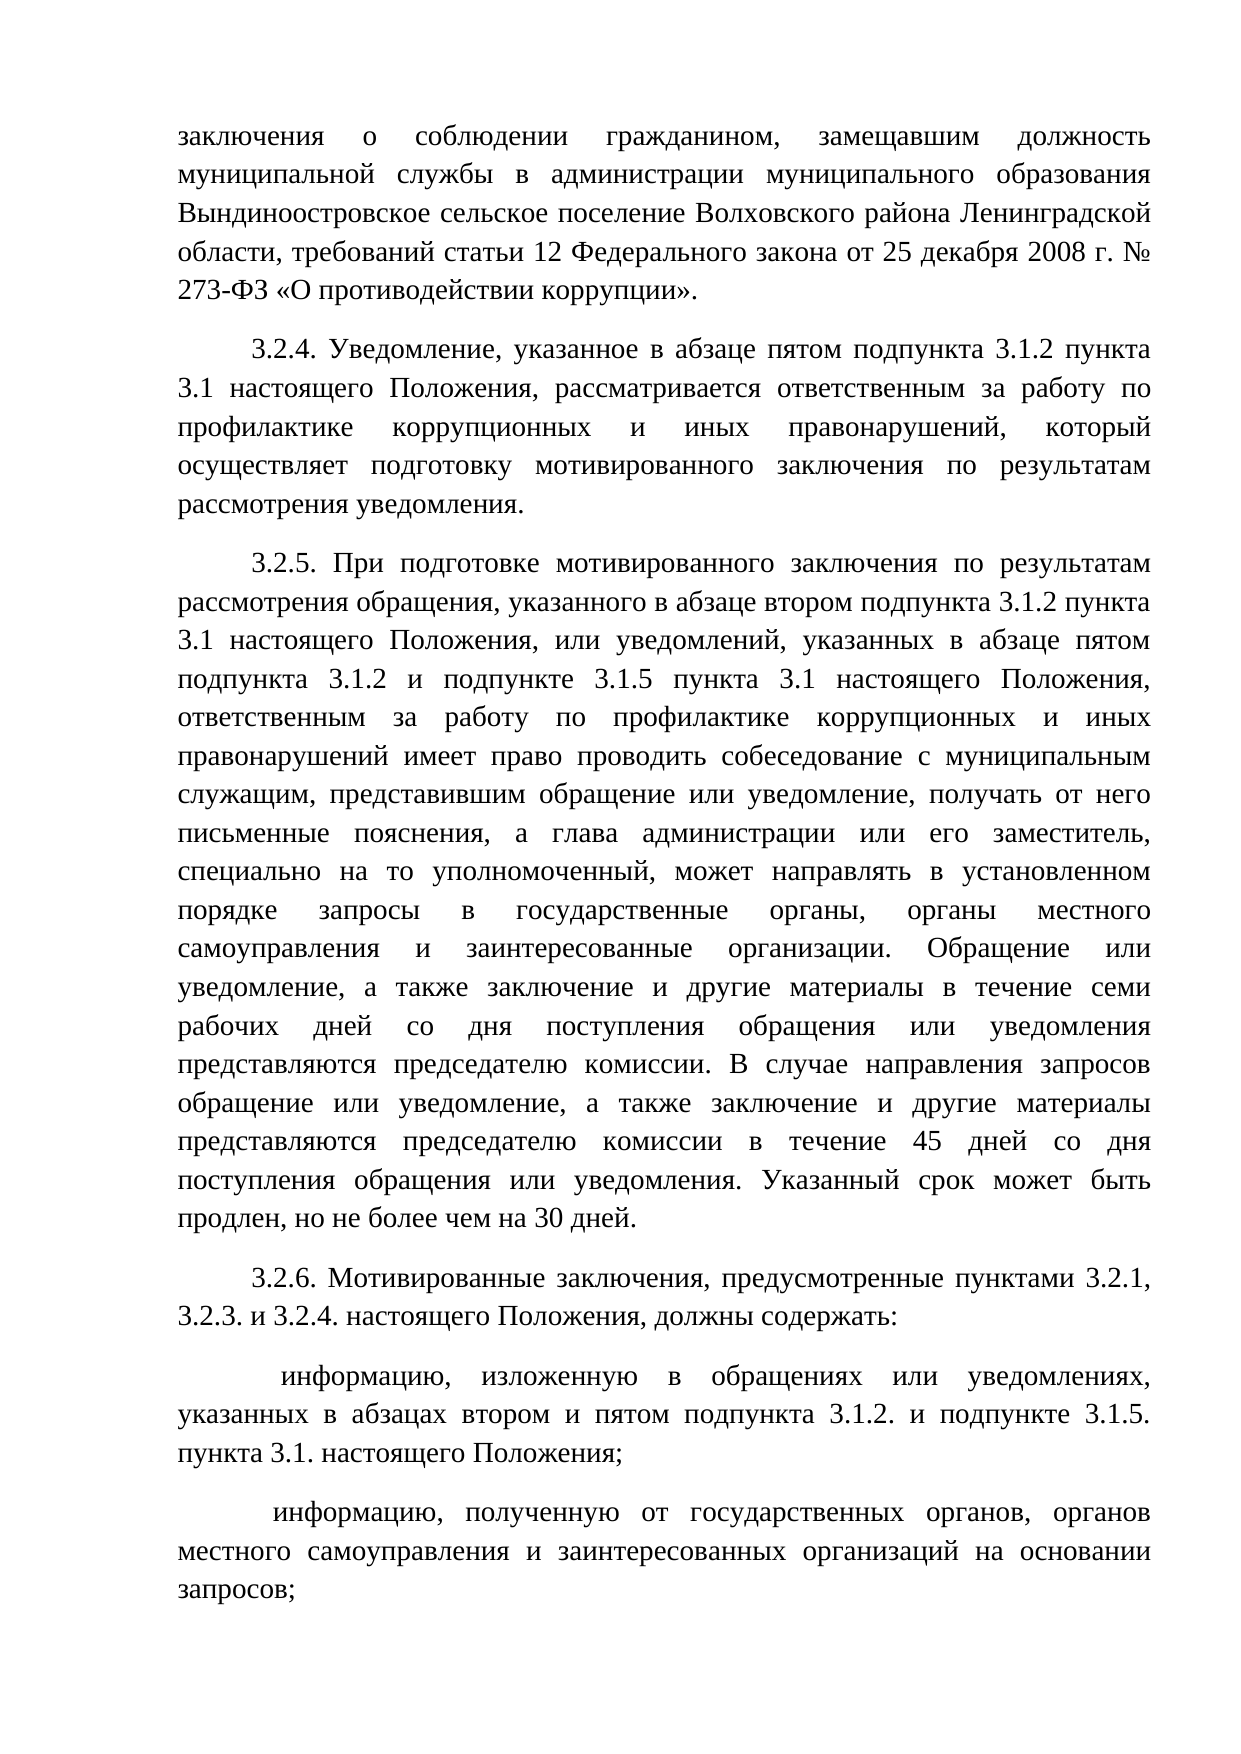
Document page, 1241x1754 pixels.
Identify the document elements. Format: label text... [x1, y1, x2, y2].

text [177, 118, 1152, 306]
text информацию, полученную от государственных органов, органов местного самоуправления и заинтересованных организаций на основании запросов; [177, 1494, 1152, 1605]
text 3.2.6. Мотивированные заключения, предусмотренные пунктами 3.2.1, 3.2.3. и 3.2.4. настоящего Положения, должны содержать: [177, 1260, 1152, 1332]
text информацию, изложенную в обращениях или уведомлениях, указанных в абзацах втором и пятом подпункта 3.1.2. и подпункте 3.1.5. пункта 3.1. настоящего Положения; [177, 1358, 1152, 1468]
text 3.2.5. При подготовке мотивированного заключения по результатам рассмотрения обращения, указанного в абзаце втором подпункта 3.1.2 пункта 3.1 настоящего Положения, или уведомлений, указанных в абзаце пятом подпункта 3.1.2 и подпункте 3.1.5 пункта 3.1 настоящего Положения, ответственным за работу по профилактике коррупционных и иных правонарушений имеет право проводить собеседование с муниципальным служащим, представившим обращение или уведомление, получать от него письменные пояснения, а глава администрации или его заместитель, специально на то уполномоченный, может направлять в установленном порядке запросы в государственные органы, органы местного самоуправления и заинтересованные организации. Обращение или уведомление, а также заключение и другие материалы в течение семи рабочих дней со дня поступления обращения или уведомления представляются председателю комиссии. В случае направления запросов обращение или уведомление, а также заключение и другие материалы представляются председателю комиссии в течение 45 дней со дня поступления обращения или уведомления. Указанный срок может быть продлен, но не более чем на 30 дней. [177, 545, 1152, 1234]
text 3.2.4. Уведомление, указанное в абзаце пятом подпункта 3.1.2 пункта 3.1 настоящего Положения, рассматривается ответственным за работу по профилактике коррупционных и иных правонарушений, который осуществляет подготовку мотивированного заключения по результатам рассмотрения уведомления. [177, 332, 1152, 519]
